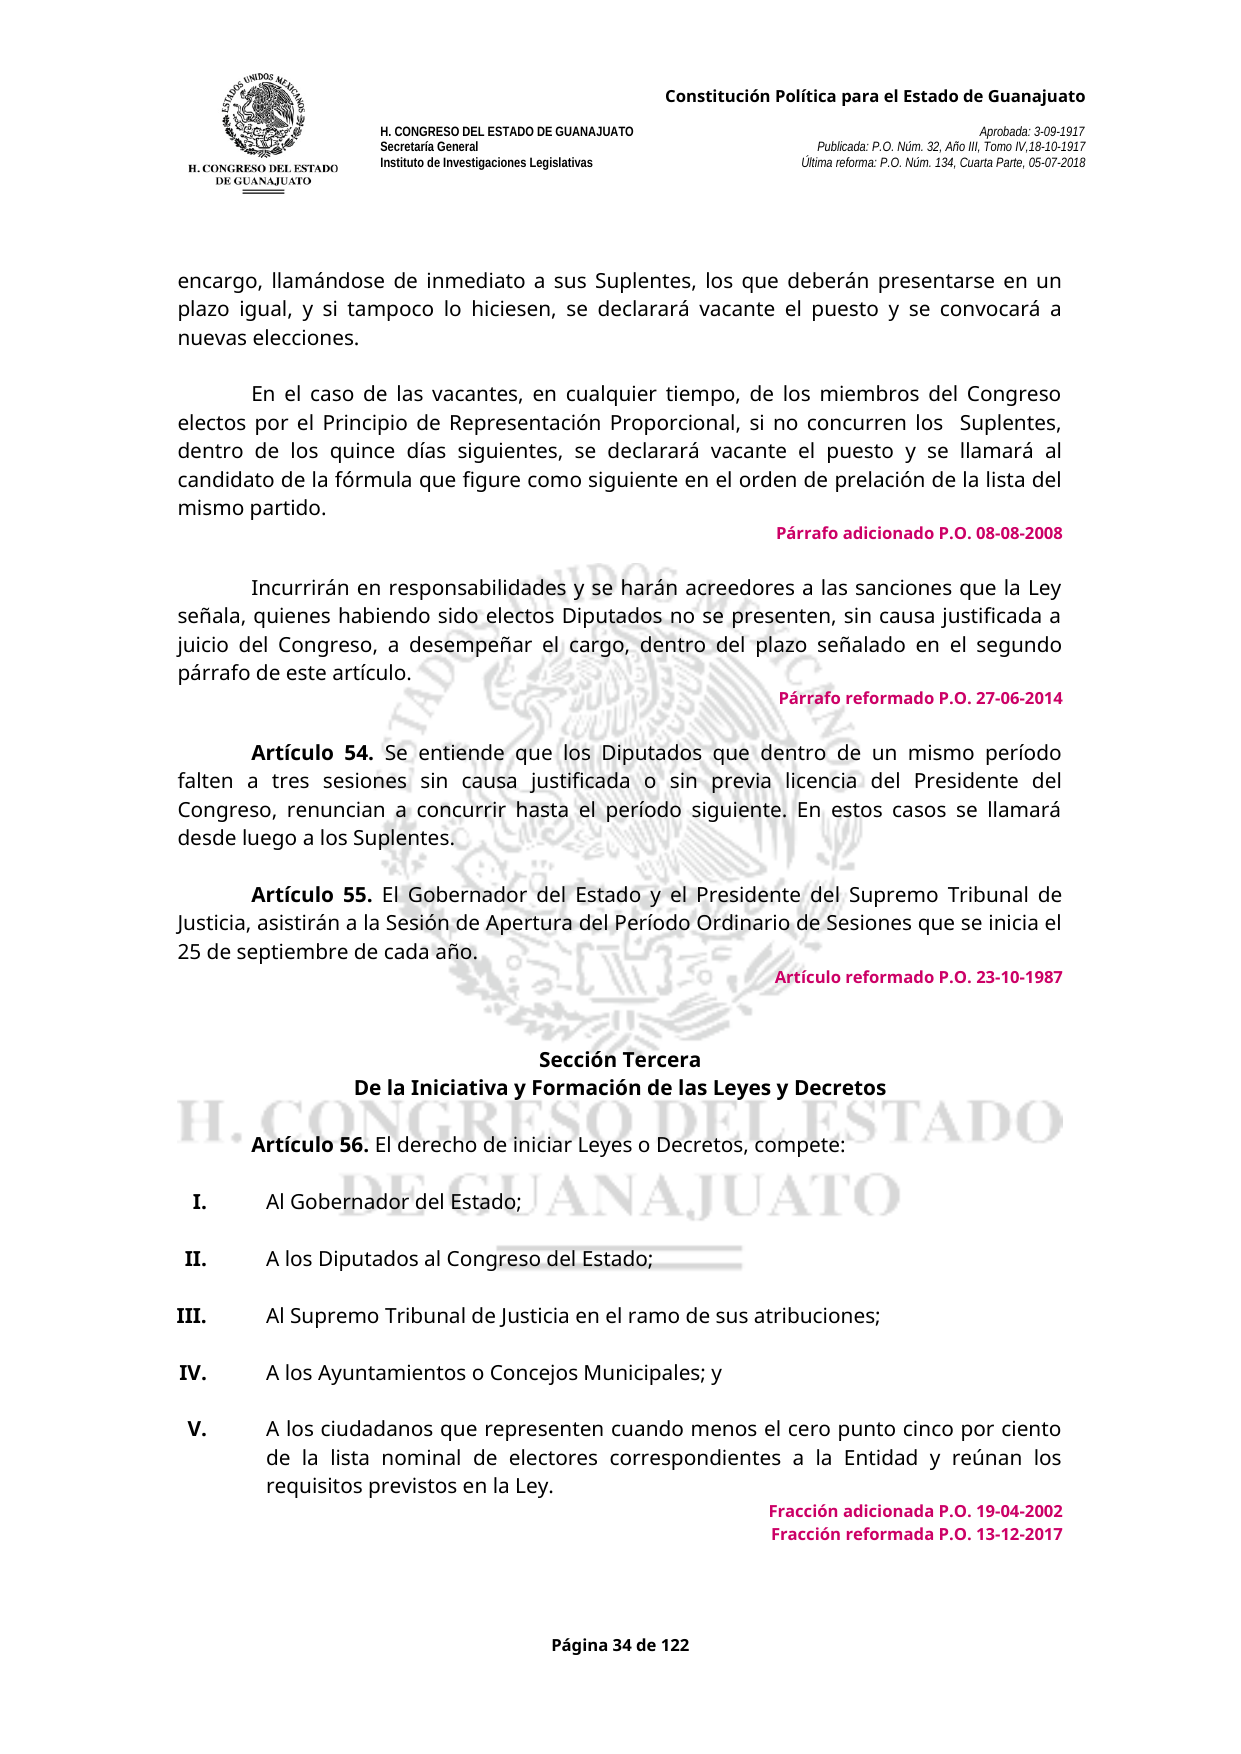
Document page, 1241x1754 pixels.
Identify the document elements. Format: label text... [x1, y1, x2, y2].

list A los Ayuntamientos o Concejos Municipales; y [207, 1358, 1063, 1386]
picture [188, 73, 338, 200]
text Artículo 54. Se entiende que los Diputados que dentro de un mismo período falten a tres sesiones sin causa justificada o sin previa licencia del Presidente del Congreso, renuncian a concurrir hasta el período siguiente. En estos casos se llamará desde luego a los Suplentes. [177, 738, 1063, 852]
text De la Iniciativa y Formación de las Leyes y Decretos [177, 1073, 1063, 1102]
text Artículo 55. El Gobernador del Estado y el Presidente del Supremo Tribunal de Justicia, asistirán a la Sesión de Apertura del Período Ordinario de Sesiones que se inicia el 25 de septiembre de cada año. [177, 880, 1063, 965]
text Artículo reformado P.O. 23-10-1987 [177, 965, 1063, 988]
text Párrafo reformado P.O. 27-06-2014 [177, 687, 1063, 709]
text En el caso de las vacantes, en cualquier tiempo, de los miembros del Congreso electos por el Principio de Representación Proporcional, si no concurren los Suplentes, dentro de los quince días siguientes, se declarará vacante el puesto y se llamará al candidato de la fórmula que figure como siguiente en el orden de prelación de la lista del mismo partido. [177, 379, 1063, 522]
text Artículo 56. El derecho de iniciar Leyes o Decretos, compete: [177, 1130, 1063, 1159]
text Párrafo adicionado P.O. 08-08-2008 [177, 522, 1063, 544]
list Al Supremo Tribunal de Justicia en el ramo de sus atribuciones; [207, 1301, 1063, 1329]
list Al Gobernador del Estado; [207, 1187, 1063, 1216]
list A los ciudadanos que representen cuando menos el cero punto cinco por ciento de la lista nominal de electores correspondientes a la Entidad y reúnan los requisitos previstos en la Ley. [207, 1414, 1063, 1500]
text Sección Tercera [177, 1045, 1063, 1073]
text Fracción adicionada P.O. 19-04-2002 [177, 1500, 1063, 1523]
text Incurrirán en responsabilidades y se harán acreedores a las sanciones que la Ley señala, quienes habiendo sido electos Diputados no se presenten, sin causa justificada a juicio del Congreso, a desempeñar el cargo, dentro del plazo señalado en el segundo párrafo de este artículo. [177, 573, 1063, 687]
text Fracción reformada P.O. 13-12-2017 [177, 1523, 1063, 1545]
list A los Diputados al Congreso del Estado; [207, 1244, 1063, 1272]
